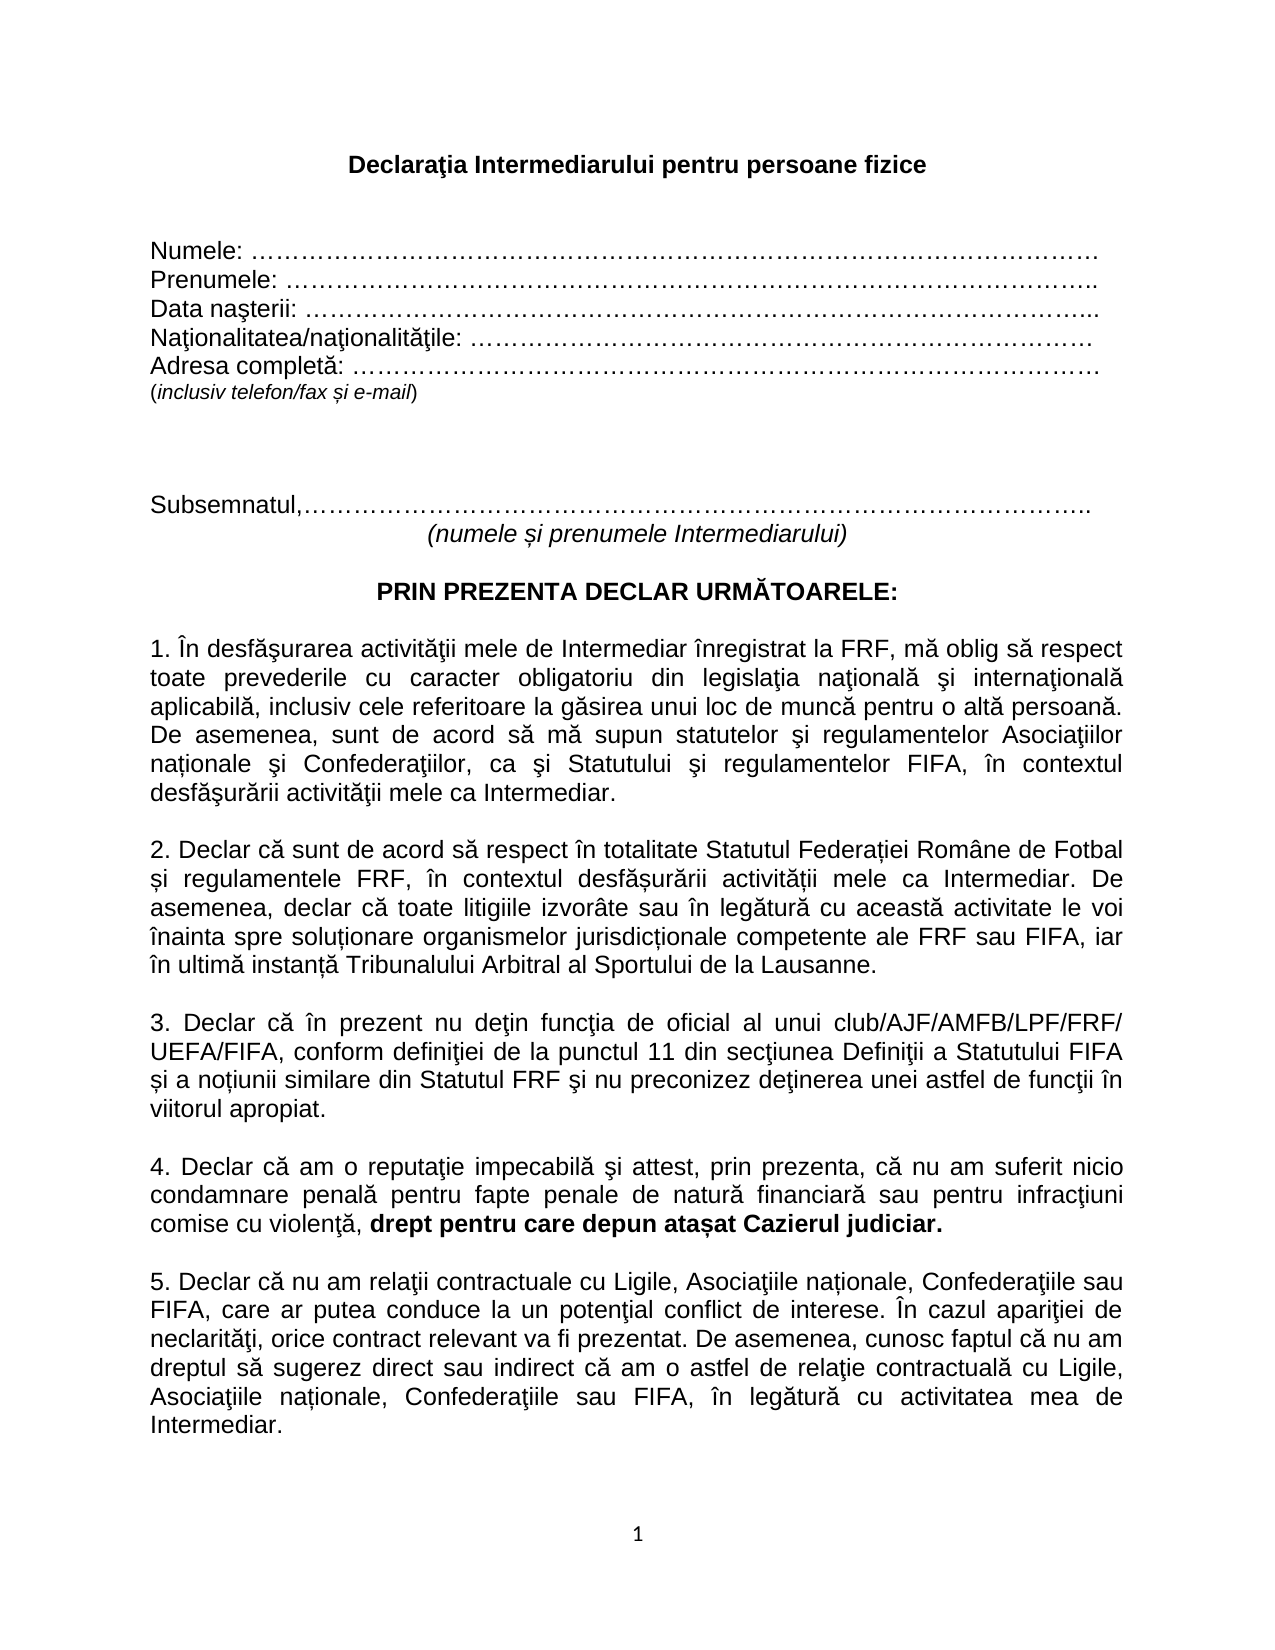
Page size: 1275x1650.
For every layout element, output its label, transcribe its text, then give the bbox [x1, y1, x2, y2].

text 2. Declar că sunt de acord să respect în totalitate Statutul Federației Române de Fotbal și regulamentele FRF, în contextul desfășurării activității mele ca Intermediar. De asemenea, declar că toate litigiile izvorâte sau în legătură cu această activitate le voi înainta spre soluționare organismelor jurisdicționale competente ale FRF sau FIFA, iar în ultimă instanță Tribunalului Arbitral al Sportului de la Lausanne. [150, 835, 1125, 979]
text Prenumele: …………………………………………………………………………………….. [150, 265, 1125, 294]
text (numele și prenumele Intermediarului) [150, 519, 1125, 548]
text Numele: ………………………………………………………………………………………… [150, 236, 1125, 265]
text 3. Declar că în prezent nu deţin funcţia de oficial al unui club/AJF/AMFB/LPF/FRF/ UEFA/FIFA, conform definiţiei de la punctul 11 din secţiunea Definiţii a Statutului FIFA și a noțiunii similare din Statutul FRF şi nu preconizez deţinerea unei astfel de funcţii în viitorul apropiat. [150, 1008, 1125, 1123]
text Data naşterii: …………………………………………………………………………………... [150, 294, 1125, 322]
text (inclusiv telefon/fax și e-mail) [150, 380, 1125, 404]
text PRIN PREZENTA DECLAR URMĂTOARELE: [150, 576, 1125, 605]
text Adresa completă: ……………………………………………………………………………… [150, 351, 1125, 380]
text 4. Declar că am o reputaţie impecabilă şi attest, prin prezenta, că nu am suferit nicio condamnare penală pentru fapte penale de natură financiară sau pentru infracţiuni comise cu violenţă, drept pentru care depun atașat Cazierul judiciar. [150, 1151, 1125, 1238]
text 1. În desfăşurarea activităţii mele de Intermediar înregistrat la FRF, mă oblig să respect toate prevederile cu caracter obligatoriu din legislaţia naţională şi internaţională aplicabilă, inclusiv cele referitoare la găsirea unui loc de muncă pentru o altă persoană. De asemenea, sunt de acord să mă supun statutelor şi regulamentelor Asociaţiilor naționale şi Confederaţiilor, ca şi Statutului şi regulamentelor FIFA, în contextul desfăşurării activităţii mele ca Intermediar. [150, 634, 1125, 806]
text Declaraţia Intermediarului pentru persoane fizice [150, 150, 1125, 179]
text 5. Declar că nu am relaţii contractuale cu Ligile, Asociaţiile naționale, Confederaţiile sau FIFA, care ar putea conduce la un potenţial conflict de interese. În cazul apariţiei de neclarităţi, orice contract relevant va fi prezentat. De asemenea, cunosc faptul că nu am dreptul să sugerez direct sau indirect că am o astfel de relaţie contractuală cu Ligile, Asociaţiile naționale, Confederaţiile sau FIFA, în legătură cu activitatea mea de Intermediar. [150, 1266, 1125, 1439]
text Subsemnatul,………………………………………………………………………………….. [150, 490, 1125, 519]
text Naţionalitatea/naţionalităţile: ………………………………………………………………… [150, 322, 1125, 351]
